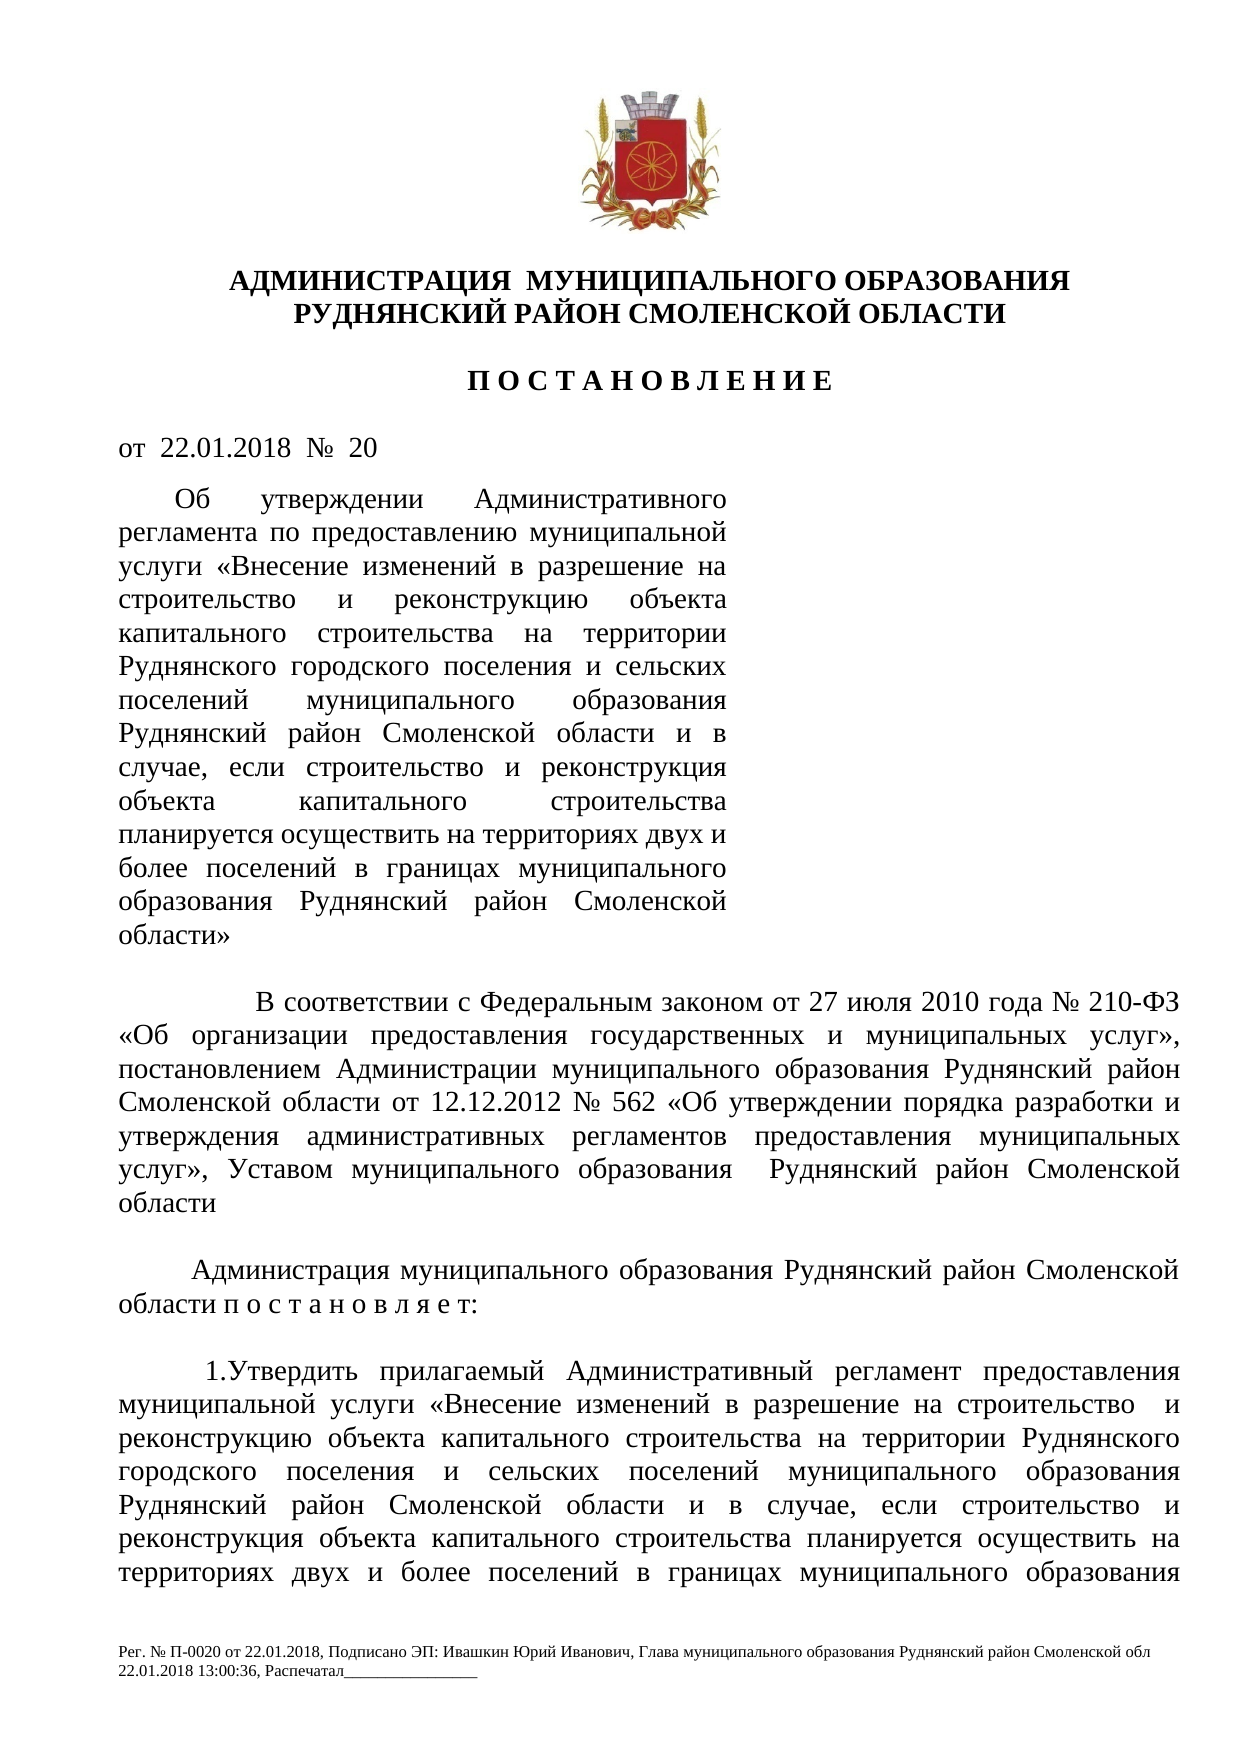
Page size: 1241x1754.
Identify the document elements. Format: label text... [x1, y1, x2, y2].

picture [577, 88, 722, 234]
subtitle АДМИНИСТРАЦИЯ МУНИЦИПАЛЬНОГО ОБРАЗОВАНИЯ [118, 263, 1181, 296]
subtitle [118, 1353, 1181, 1588]
subtitle от 22.01.2018 № 20 [118, 430, 1181, 464]
table_header Об утверждении Административного регламента по предоставлению муниципальной услуги «Внесение изменений в разрешение на строительство и реконструкцию объекта капитального строительства на территории Руднянского городского поселения и сельских поселений муниципального образования Руднянский район Смоленской области и в случае, если строительство и реконструкция объекта капитального строительства планируется осуществить на территориях двух и более поселений в границах муниципального образования Руднянский район Смоленской области» [107, 481, 738, 950]
subtitle Администрация муниципального образования Руднянский район Смоленской области п о с т а н о в л я е т: [118, 1252, 1181, 1319]
text В соответствии с Федеральным законом от 27 июля 2010 года № 210-ФЗ «Об организации предоставления государственных и муниципальных услуг», постановлением Администрации муниципального образования Руднянский район Смоленской области от 12.12.2012 № 562 «Об утверждении порядка разработки и утверждения административных регламентов предоставления муниципальных услуг», Уставом муниципального образования Руднянский район Смоленской области [118, 984, 1181, 1219]
subtitle П О С Т А Н О В Л Е Н И Е [118, 363, 1181, 397]
subtitle РУДНЯНСКИЙ РАЙОН СМОЛЕНСКОЙ ОБЛАСТИ [118, 296, 1181, 330]
